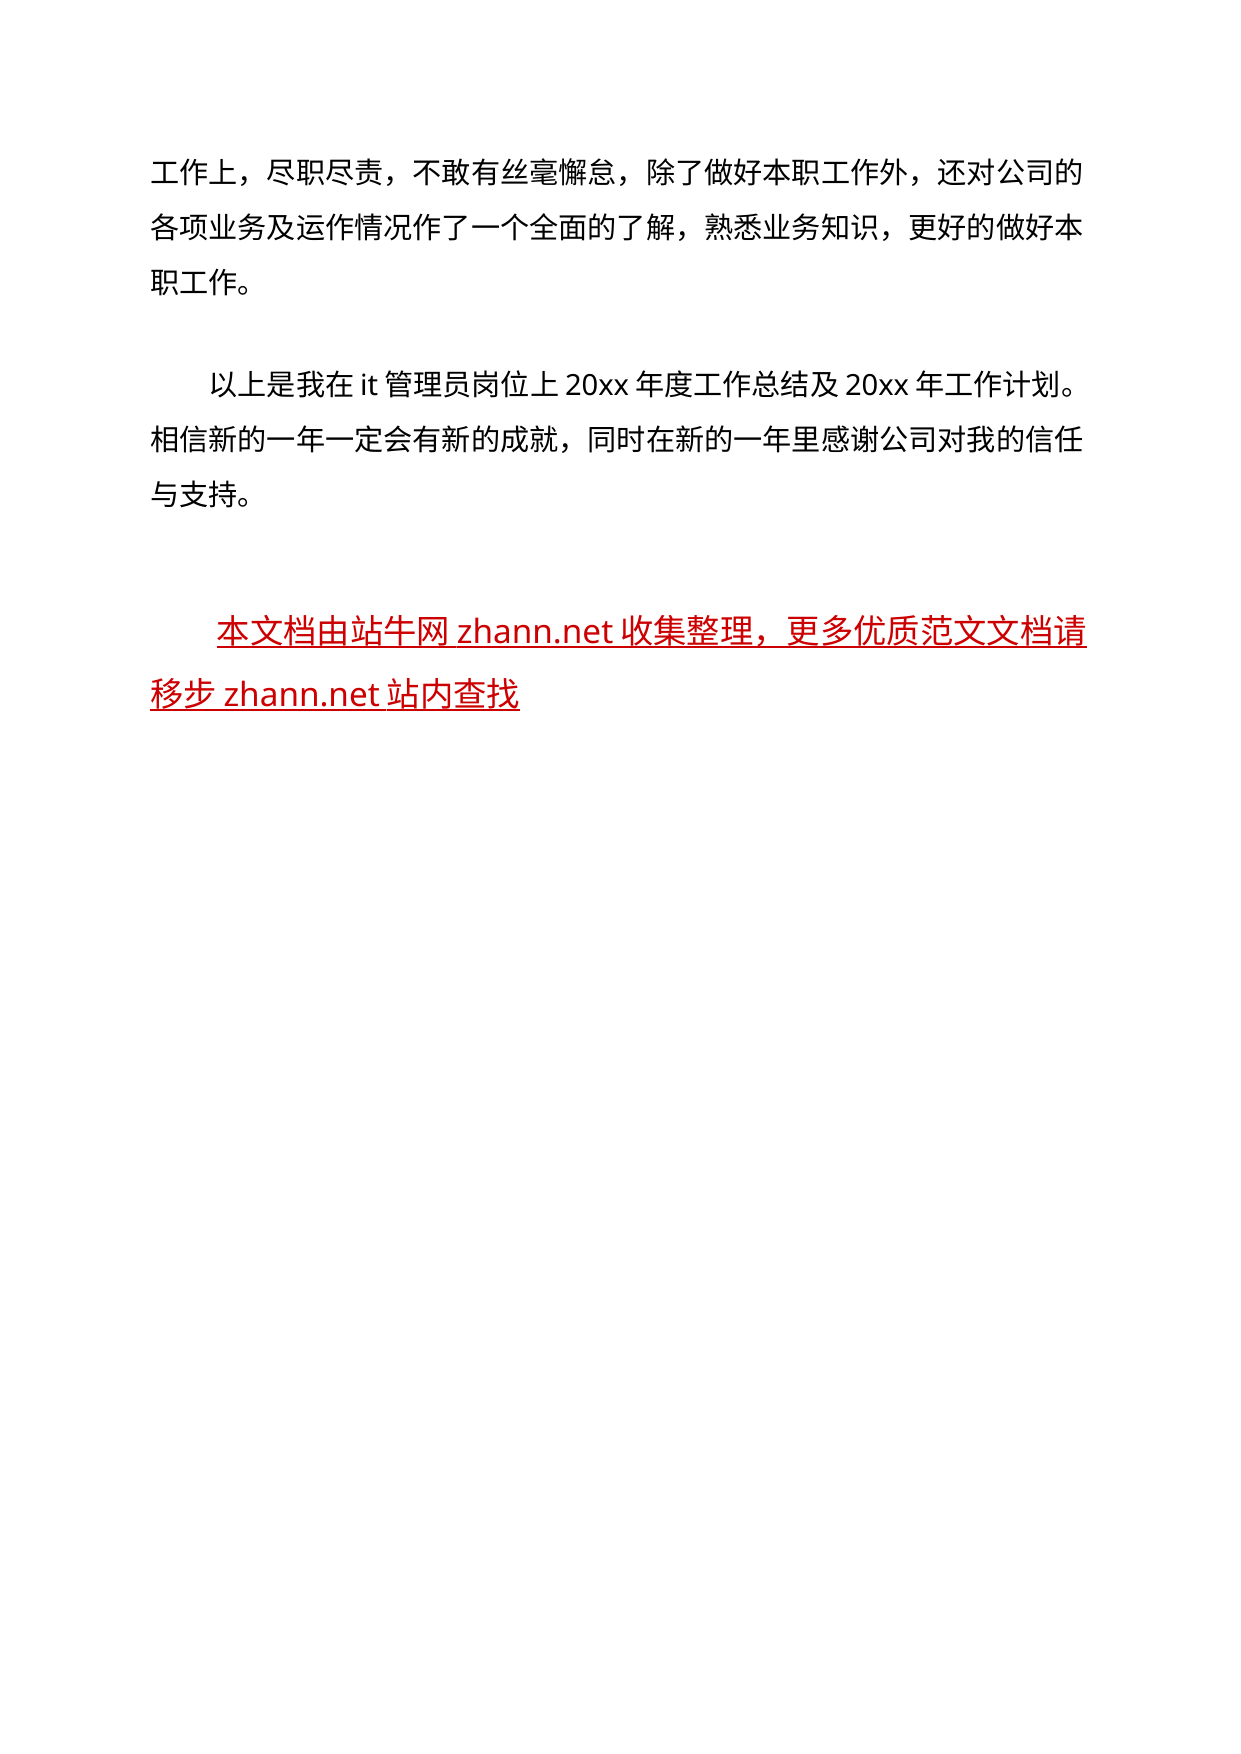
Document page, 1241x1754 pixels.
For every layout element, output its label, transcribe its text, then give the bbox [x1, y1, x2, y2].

text 以上是我在it管理员岗位上20xx年度工作总结及20xx年工作计划。相信新的一年一定会有新的成就，同时在新的一年里感谢公司对我的信任与支持。 [150, 362, 1090, 514]
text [150, 150, 1090, 302]
text 本文档由站牛网zhann.net收集整理，更多优质范文文档请移步zhann.net站内查找 [150, 604, 1090, 716]
